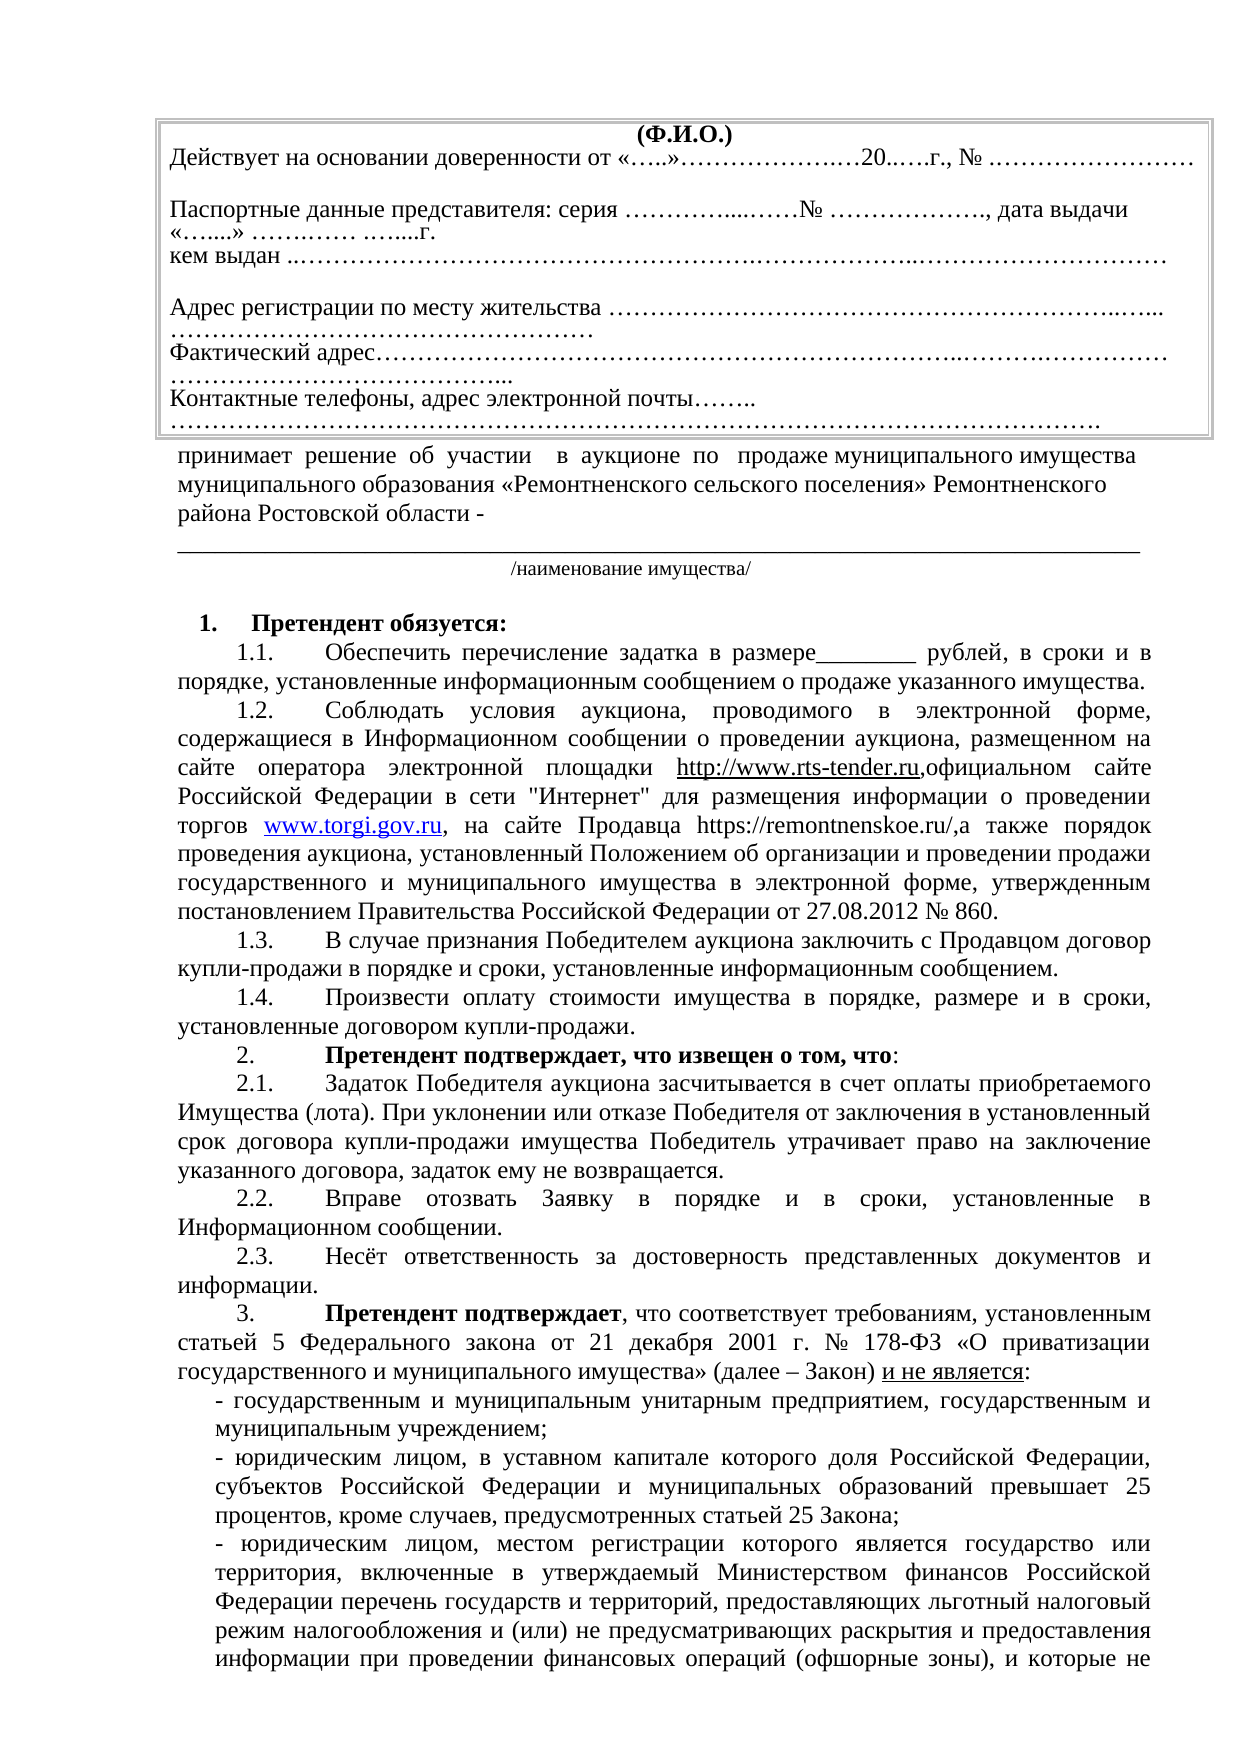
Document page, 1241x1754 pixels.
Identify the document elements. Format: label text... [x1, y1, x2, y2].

list Претендент подтверждает, что извещен о том, что: [177, 1040, 1152, 1068]
list Претендент подтверждает, что соответствует требованиям, установленным статьей 5 Федерального закона от 21 декабря . № 178-ФЗ «О приватизации государственного и муниципального имущества» (далее – Закон) и не является: [177, 1298, 1152, 1385]
list Вправе отозвать Заявку в порядке и в сроки, установленные в Информационном сообщении. [177, 1183, 1152, 1241]
list В случае признания Победителем аукциона заключить с Продавцом договор купли-продажи в порядке и сроки, установленные информационным сообщением. [177, 925, 1152, 982]
list Несёт ответственность за достоверность представленных документов и информации. [177, 1241, 1152, 1298]
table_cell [161, 124, 1208, 434]
list Произвести оплату стоимости имущества в порядке, размере и в сроки, установленные договором купли-продажи. [177, 982, 1152, 1040]
text /наименование имущества/ [177, 555, 1152, 579]
list Соблюдать условия аукциона, проводимого в электронной форме, содержащиеся в Информационном сообщении о проведении аукциона, размещенном на сайте оператора электронной площадки http://www.rts-tender.ru,официальном сайте Российской Федерации в сети "Интернет" для размещения информации о проведении торгов www.torgi.gov.ru, на сайте Продавца https://remontnenskoe.ru/,а также порядок проведения аукциона, установленный Положением об организации и проведении продажи государственного и муниципального имущества в электронной форме, утвержденным постановлением Правительства Российской Федерации от 27.08.2012 № 860. [177, 695, 1152, 925]
text - государственным и муниципальным унитарным предприятием, государственным и муниципальным учреждением; [215, 1385, 1152, 1442]
text принимает решение об участии в аукционе по продаже муниципального имущества муниципального образования «Ремонтненского сельского поселения» Ремонтненского района Ростовской области -_____________________________________________________________________________ [177, 440, 1152, 555]
list Обеспечить перечисление задатка в размере________ рублей, в сроки и в порядке, установленные информационным сообщением о продаже указанного имущества. [177, 637, 1152, 694]
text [215, 1528, 1152, 1672]
list Претендент обязуется: [177, 608, 1152, 637]
text - юридическим лицом, в уставном капитале которого доля Российской Федерации, субъектов Российской Федерации и муниципальных образований превышает 25 процентов, кроме случаев, предусмотренных статьей 25 Закона; [215, 1442, 1152, 1528]
list Задаток Победителя аукциона засчитывается в счет оплаты приобретаемого Имущества (лота). При уклонении или отказе Победителя от заключения в установленный срок договора купли-продажи имущества Победитель утрачивает право на заключение указанного договора, задаток ему не возвращается. [177, 1068, 1152, 1183]
